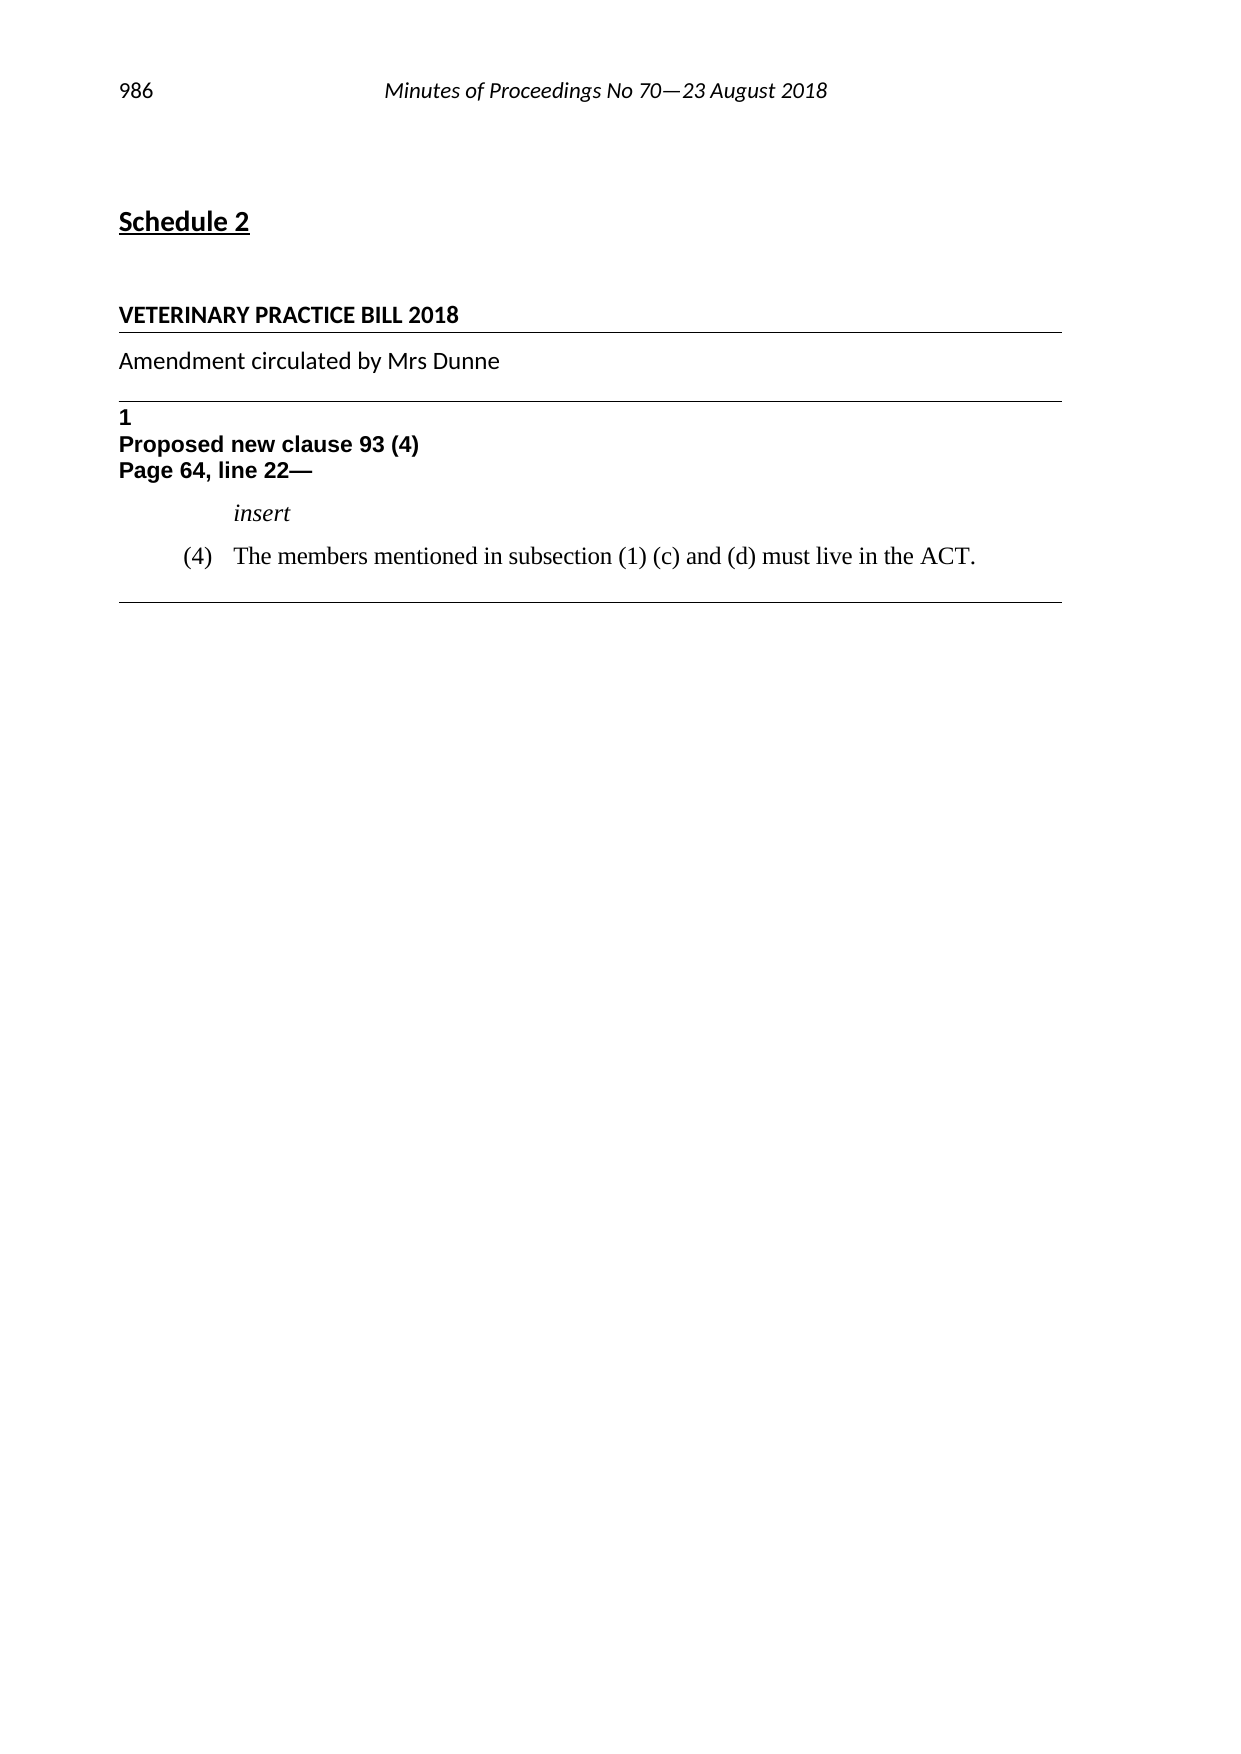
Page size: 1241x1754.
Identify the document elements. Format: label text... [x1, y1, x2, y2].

list 1 Proposed new clause 93 (4) Page 64, line 22— [118, 402, 1062, 483]
text insert [233, 498, 1062, 527]
text (4) The members mentioned in subsection (1) (c) and (d) must live in the ACT. [118, 541, 1062, 570]
text VETERINARY PRACTICE BILL 2018 [118, 299, 1062, 333]
text Schedule 2 [118, 203, 1062, 239]
text Amendment circulated by Mrs Dunne [118, 346, 1062, 376]
